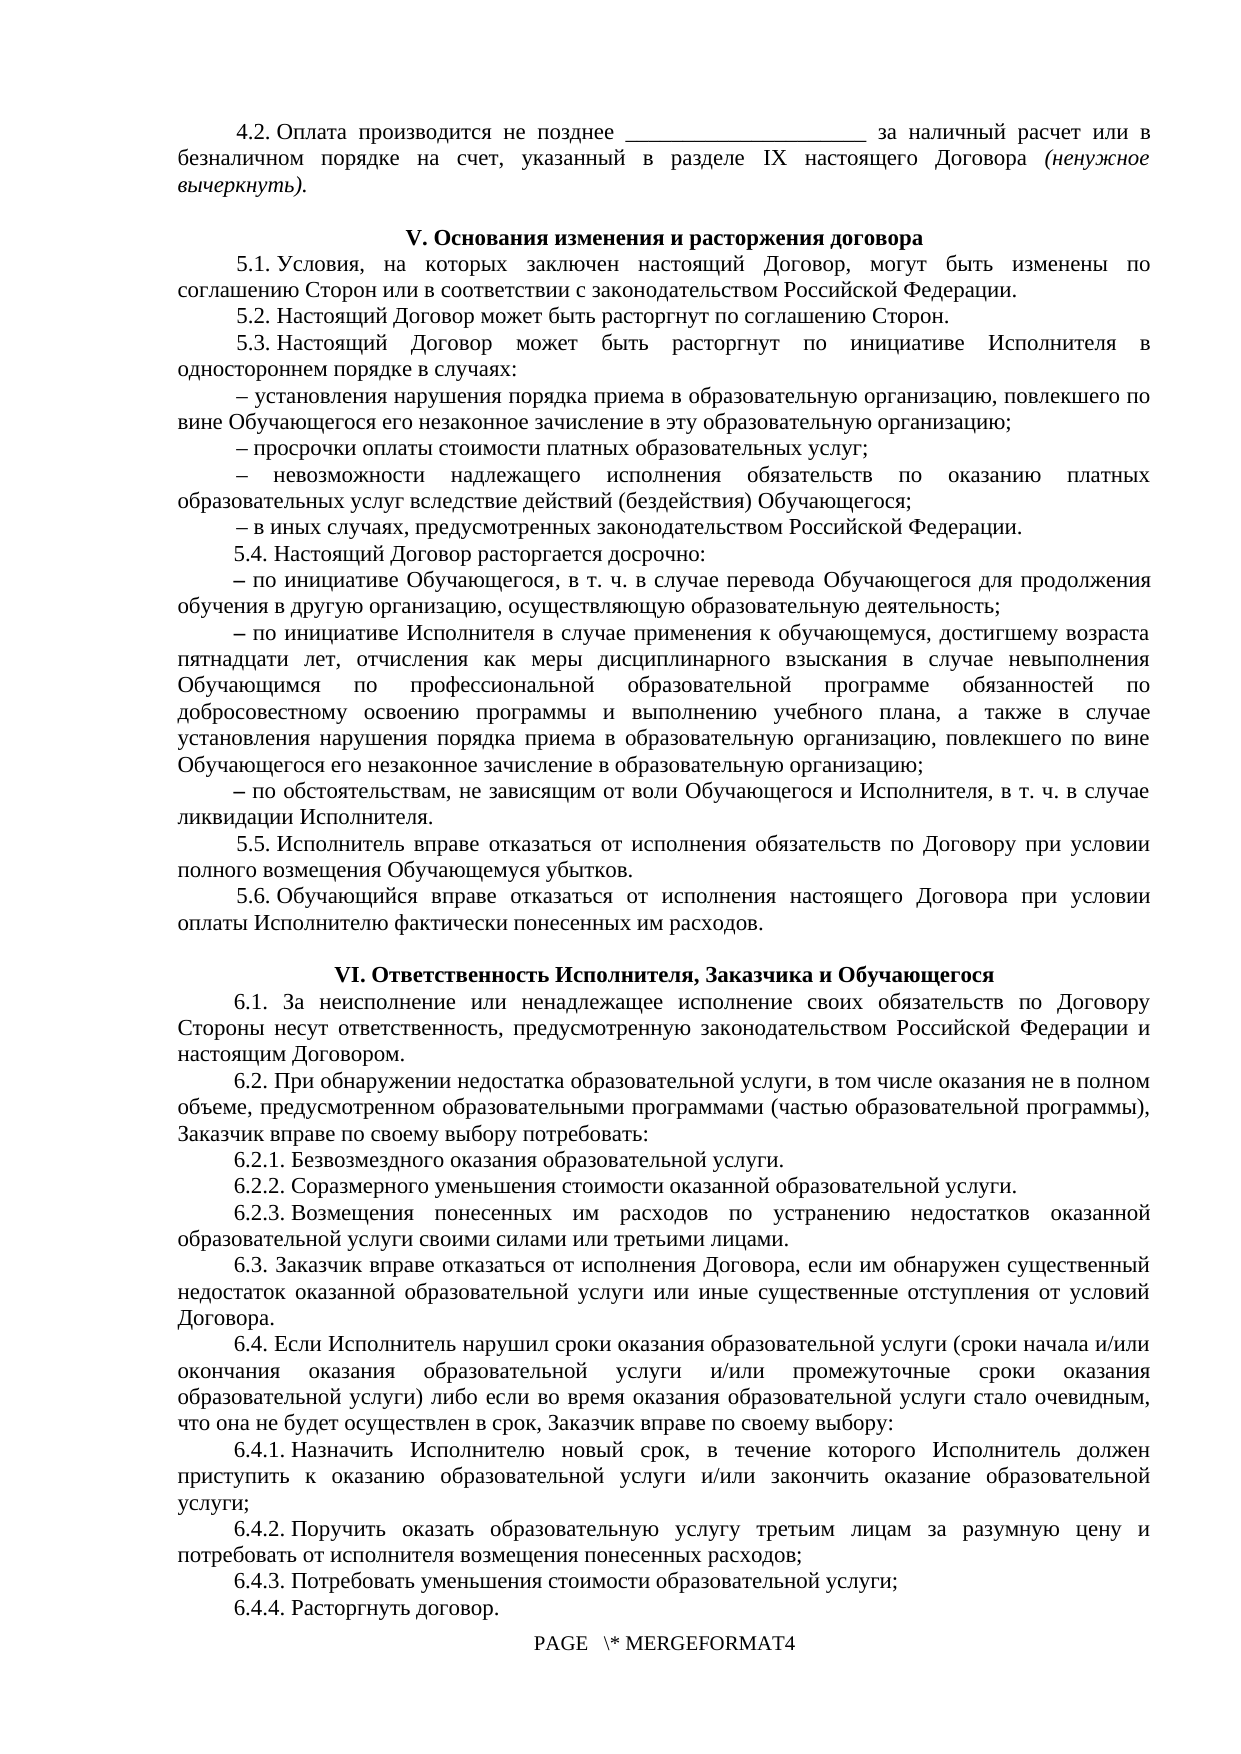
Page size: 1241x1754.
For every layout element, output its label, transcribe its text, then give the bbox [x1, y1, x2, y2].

title 5.2. Настоящий Договор может быть расторгнут по соглашению Сторон. [177, 303, 1152, 329]
text 6.3. Заказчик вправе отказаться от исполнения Договора, если им обнаружен существенный недостаток оказанной образовательной услуги или иные существенные отступления от условий Договора. [177, 1251, 1152, 1330]
title 5.1. Условия, на которых заключен настоящий Договор, могут быть изменены по соглашению Сторон или в соответствии с законодательством Российской Федерации. [177, 250, 1152, 303]
text 5.4. Настоящий Договор расторгается досрочно: [177, 540, 1152, 566]
text – по инициативе Обучающегося, в т. ч. в случае перевода Обучающегося для продолжения обучения в другую организацию, осуществляющую образовательную деятельность; [177, 566, 1152, 619]
text 6.4.4. Расторгнуть договор. [177, 1594, 1152, 1620]
text 6.2.2. Соразмерного уменьшения стоимости оказанной образовательной услуги. [177, 1172, 1152, 1199]
title 4.2. Оплата производится не позднее _____________________ за наличный расчет или в безналичном порядке на счет, указанный в разделе IX настоящего Договора (ненужное вычеркнуть). [177, 118, 1152, 197]
title 5.5. Исполнитель вправе отказаться от исполнения обязательств по Договору при условии полного возмещения Обучающемуся убытков. [177, 830, 1152, 882]
title V. Основания изменения и расторжения договора [177, 223, 1152, 250]
title – в иных случаях, предусмотренных законодательством Российской Федерации. [177, 513, 1152, 540]
title 5.6. Обучающийся вправе отказаться от исполнения настоящего Договора при условии оплаты Исполнителю фактически понесенных им расходов. [177, 882, 1152, 935]
text 6.4. Если Исполнитель нарушил сроки оказания образовательной услуги (сроки начала и/или окончания оказания образовательной услуги и/или промежуточные сроки оказания образовательной услуги) либо если во время оказания образовательной услуги стало очевидным, что она не будет осуществлен в срок, Заказчик вправе по своему выбору: [177, 1330, 1152, 1436]
title 5.3. Настоящий Договор может быть расторгнут по инициативе Исполнителя в одностороннем порядке в случаях: [177, 329, 1152, 382]
text 6.2.3. Возмещения понесенных им расходов по устранению недостатков оказанной образовательной услуги своими силами или третьими лицами. [177, 1199, 1152, 1251]
text 6.4.3. Потребовать уменьшения стоимости образовательной услуги; [177, 1568, 1152, 1594]
text – по инициативе Исполнителя в случае применения к обучающемуся, достигшему возраста пятнадцати лет, отчисления как меры дисциплинарного взыскания в случае невыполнения Обучающимся по профессиональной образовательной программе обязанностей по добросовестному освоению программы и выполнению учебного плана, а также в случае установления нарушения порядка приема в образовательную организацию, повлекшего по вине Обучающегося его незаконное зачисление в образовательную организацию; [177, 619, 1152, 777]
title VI. Ответственность Исполнителя, Заказчика и Обучающегося [177, 961, 1152, 988]
text – по обстоятельствам, не зависящим от воли Обучающегося и Исполнителя, в т. ч. в случае ликвидации Исполнителя. [177, 777, 1152, 830]
text 6.2.1. Безвозмездного оказания образовательной услуги. [177, 1146, 1152, 1172]
text 6.4.1. Назначить Исполнителю новый срок, в течение которого Исполнитель должен приступить к оказанию образовательной услуги и/или закончить оказание образовательной услуги; [177, 1436, 1152, 1515]
title – просрочки оплаты стоимости платных образовательных услуг; [177, 434, 1152, 461]
text 6.1. За неисполнение или ненадлежащее исполнение своих обязательств по Договору Стороны несут ответственность, предусмотренную законодательством Российской Федерации и настоящим Договором. [177, 988, 1152, 1067]
title – установления нарушения порядка приема в образовательную организацию, повлекшего по вине Обучающегося его незаконное зачисление в эту образовательную организацию; [177, 382, 1152, 434]
text 6.2. При обнаружении недостатка образовательной услуги, в том числе оказания не в полном объеме, предусмотренном образовательными программами (частью образовательной программы), Заказчик вправе по своему выбору потребовать: [177, 1067, 1152, 1146]
title – невозможности надлежащего исполнения обязательств по оказанию платных образовательных услуг вследствие действий (бездействия) Обучающегося; [177, 461, 1152, 513]
text 6.4.2. Поручить оказать образовательную услугу третьим лицам за разумную цену и потребовать от исполнителя возмещения понесенных расходов; [177, 1515, 1152, 1568]
